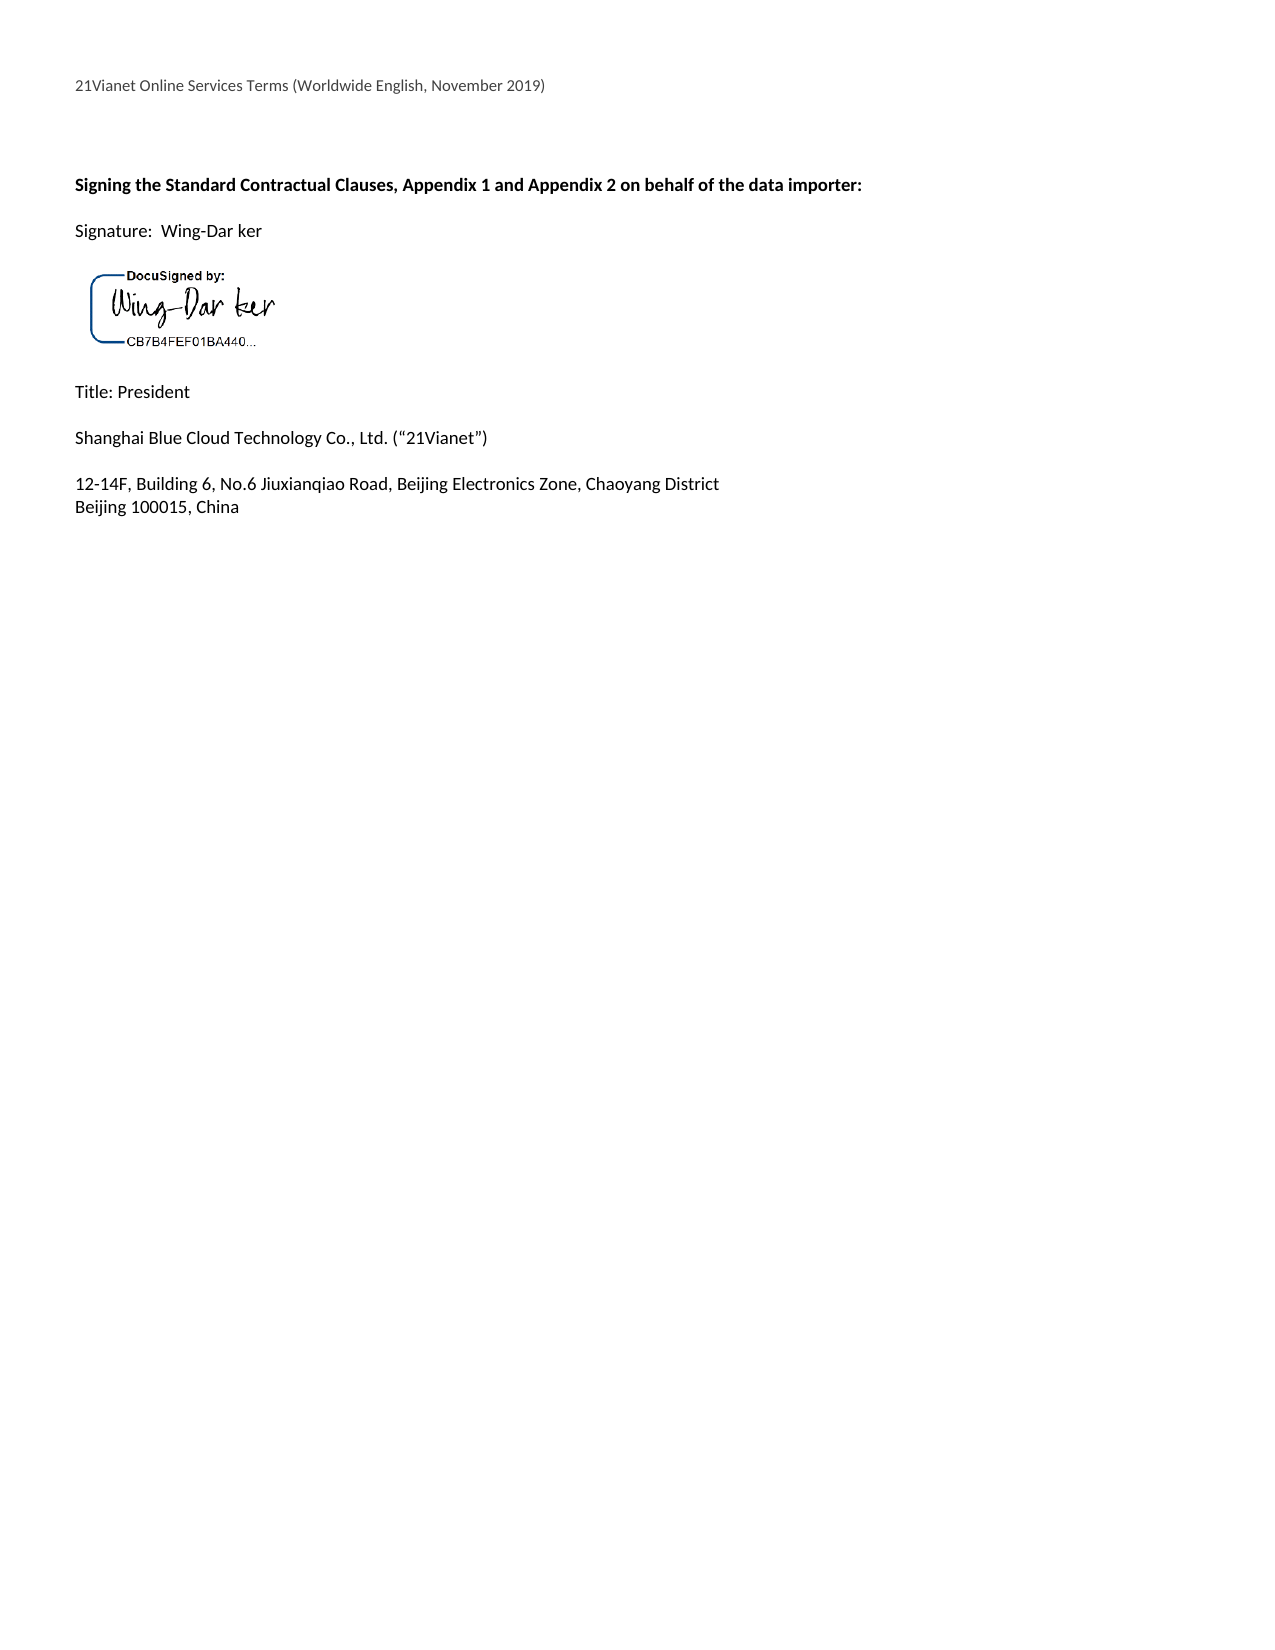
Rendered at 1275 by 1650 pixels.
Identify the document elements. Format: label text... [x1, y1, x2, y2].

list Signing the Standard Contractual Clauses, Appendix 1 and Appendix 2 on behalf of the data importer: [75, 173, 1200, 196]
list Shanghai Blue Cloud Technology Co., Ltd. (“21Vianet”) [75, 427, 1200, 449]
list 12-14F, Building 6, No.6 Jiuxianqiao Road, Beijing Electronics Zone, Chaoyang District Beijing 100015, China [75, 472, 1200, 518]
picture [75, 264, 296, 358]
list Title: President [75, 381, 1200, 404]
list Signature: Wing-Dar ker [75, 219, 1200, 242]
